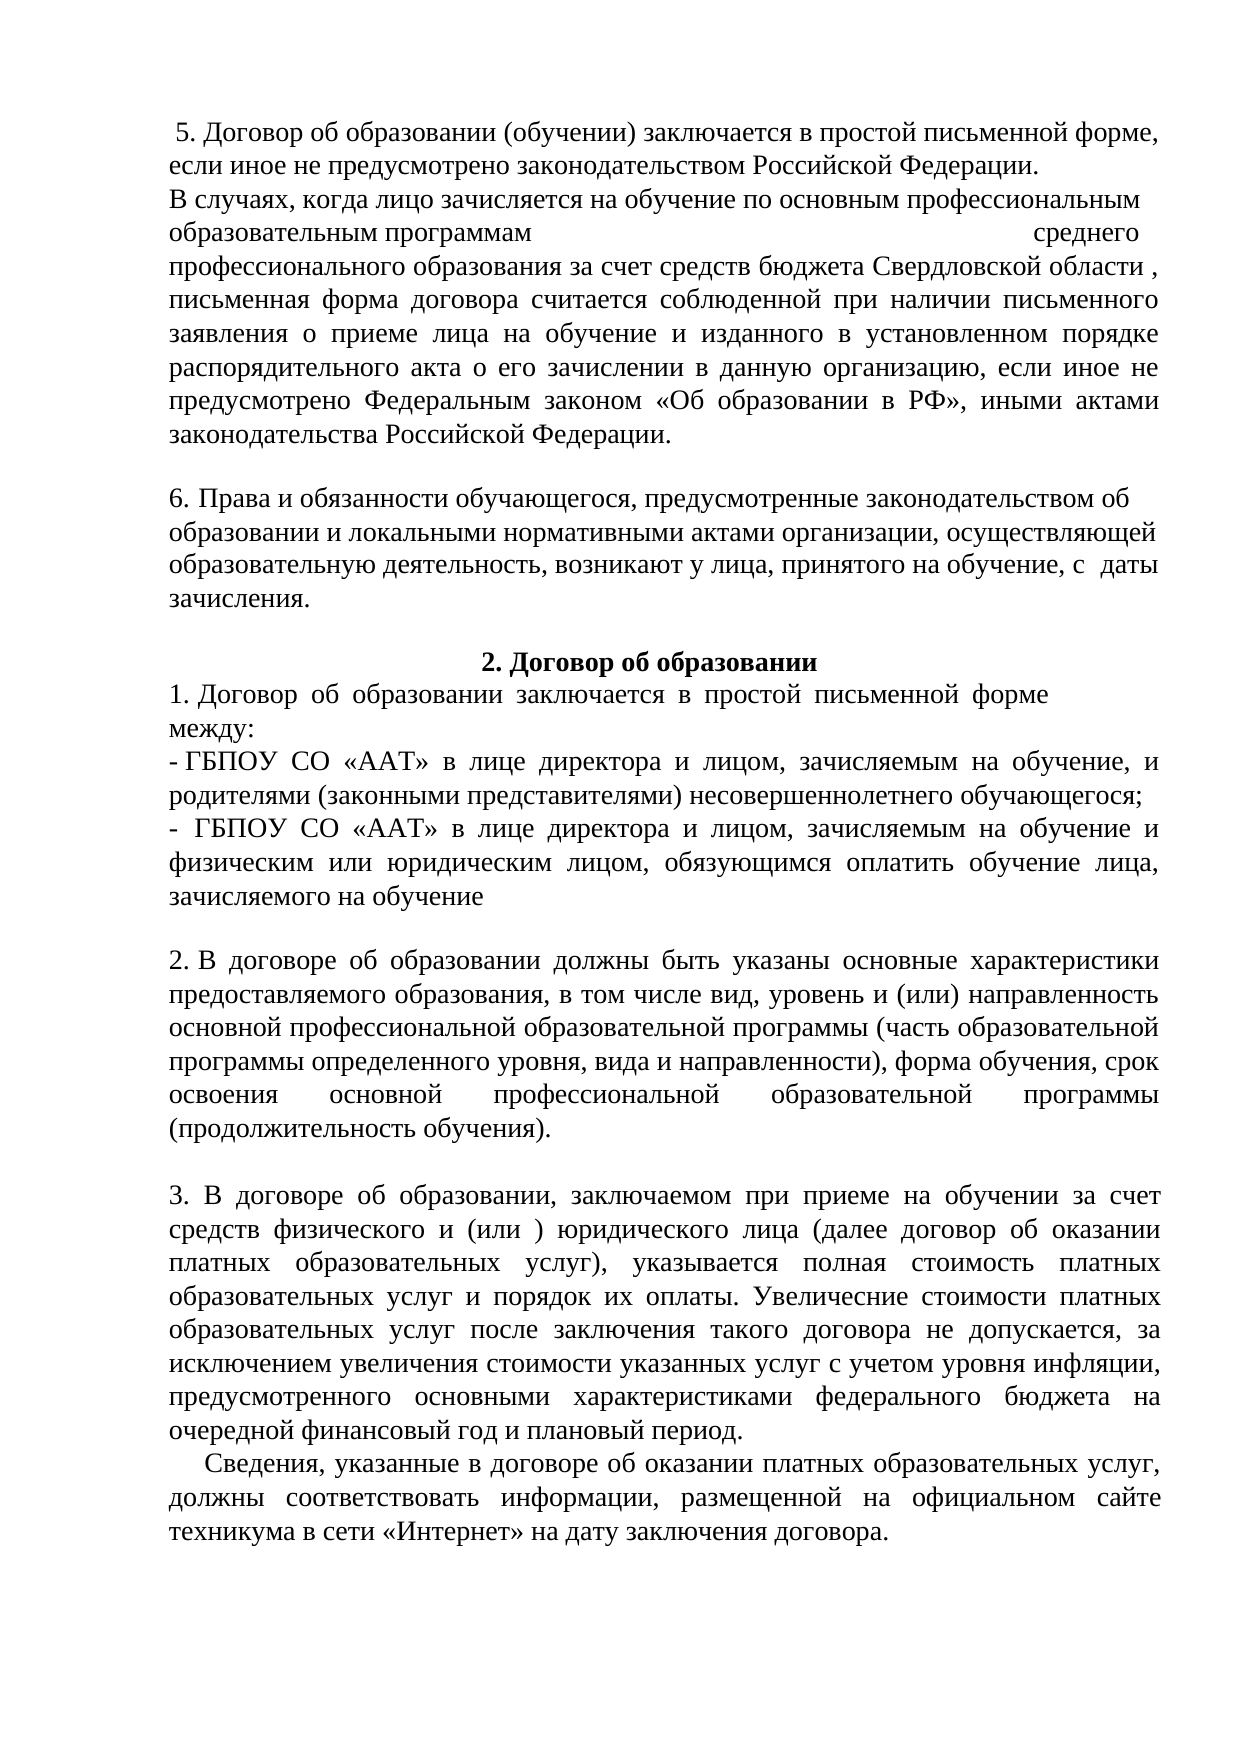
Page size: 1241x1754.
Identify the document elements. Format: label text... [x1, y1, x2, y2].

text В случаях, когда лицо зачисляется на обучение по основным профессиональным образовательным программам среднего [169, 182, 1160, 249]
list Права и обязанности обучающегося, предусмотренные законодательством об образовании и локальными нормативными актами организации, осуществляющей образовательную деятельность, возникают у лица, принятого на обучение, с даты зачисления. [169, 482, 1160, 614]
text 2. Договор об образовании [481, 649, 1164, 677]
list В договоре об образовании должны быть указаны основные характеристики предоставляемого образования, в том числе вид, уровень и (или) направленность основной профессиональной образовательной программы (часть образовательной программы определенного уровня, вида и направленности), форма обучения, срок освоения основной профессиональной образовательной программы (продолжительность обучения). [169, 943, 1160, 1144]
list ГБПОУ СО «ААТ» в лице директора и лицом, зачисляемым на обучение, и родителями (законными представителями) несовершеннолетнего обучающегося; [169, 744, 1160, 811]
text профессионального образования за счет средств бюджета Свердловской области , письменная форма договора считается соблюденной при наличии письменного заявления о приеме лица на обучение и изданного в установленном порядке распорядительного акта о его зачислении в данную организацию, если иное не предусмотрено Федеральным законом «Об образовании в РФ», иными актами законодательства Российской Федерации. [169, 249, 1160, 450]
text 3. В договоре об образовании, заключаемом при приеме на обучении за счет средств физического и (или ) юридического лица (далее договор об оказании платных образовательных услуг), указывается полная стоимость платных образовательных услуг и порядок их оплаты. Увеличесние стоимости платных образовательных услуг после заключения такого договора не допускается, за исключением увеличения стоимости указанных услуг с учетом уровня инфляции, предусмотренного основными характеристиками федерального бюджета на очередной финансовый год и плановый период. [169, 1178, 1162, 1446]
list ГБПОУ СО «ААТ» в лице директора и лицом, зачисляемым на обучение и физическим или юридическим лицом, обязующимся оплатить обучение лица, зачисляемого на обучение [169, 811, 1160, 912]
list Договор об образовании (обучении) заключается в простой письменной форме, если иное не предусмотрено законодательством Российской Федерации. [169, 114, 1160, 182]
text Сведения, указанные в договоре об оказании платных образовательных услуг, должны соответствовать информации, размещенной на официальном сайте техникума в сети «Интернет» на дату заключения договора. [169, 1446, 1162, 1547]
list Договор об образовании заключается в простой письменной форме между: [169, 677, 1050, 744]
